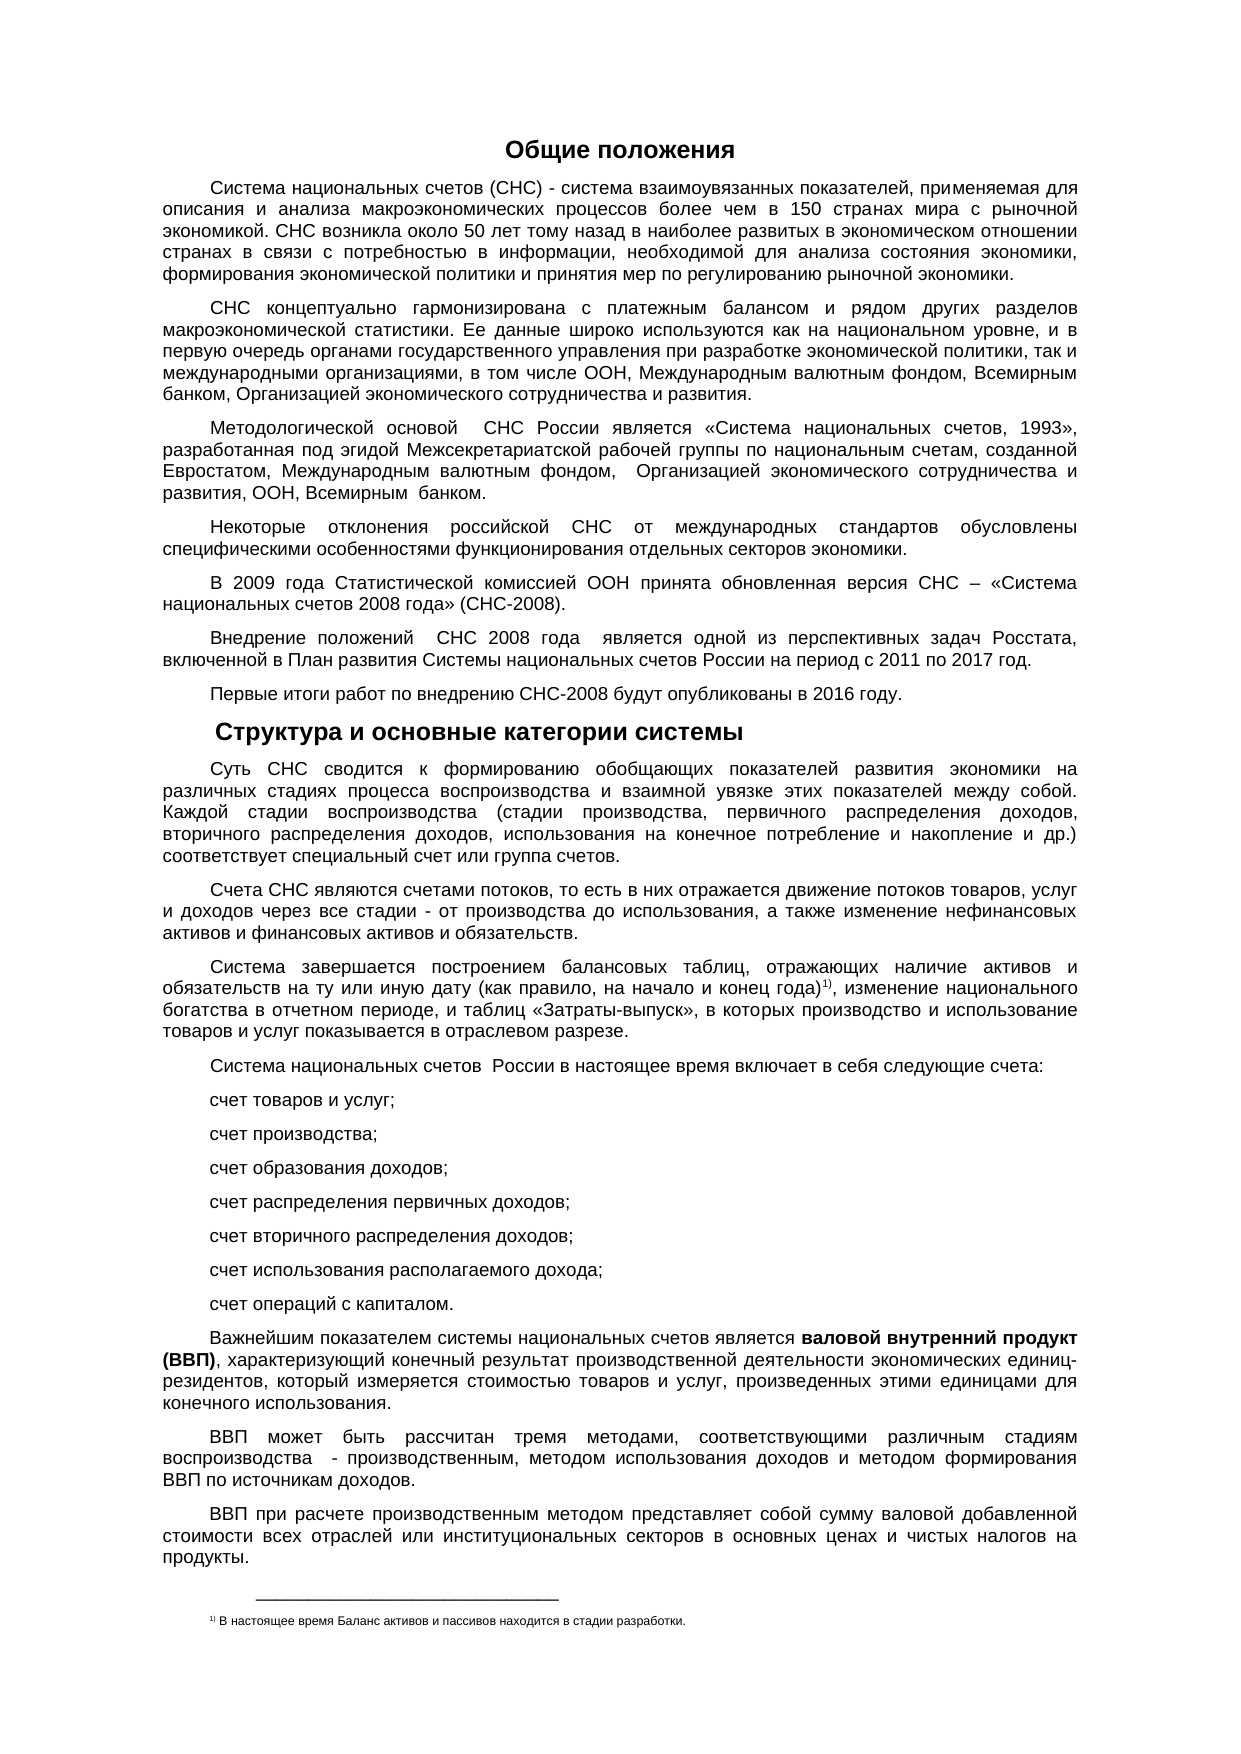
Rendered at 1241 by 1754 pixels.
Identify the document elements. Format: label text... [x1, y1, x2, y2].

text Внедрение положений СНС 2008 года является одной из перспективных задач Росстата, включенной в План развития Системы национальных счетов России на период с 2011 по 2017 год. [162, 627, 1078, 670]
text счет производства; [180, 1122, 1078, 1144]
text Система завершается построением балансовых таблиц, отражающих наличие активов и обязательств на ту или иную дату (как правило, на начало и конец года)1), изменение национального богатства в отчетном периоде, и таблиц «Затраты-выпуск», в которых производство и использование товаров и услуг показывается в отраслевом разрезе. [162, 956, 1078, 1042]
title Общие положения [162, 135, 1078, 164]
text СНС концептуально гармонизирована с платежным балансом и рядом других разделов макроэкономической статистики. Ее данные широко используются как на национальном уровне, и в первую очередь органами государственного управления при разработке экономической политики, так и международными организациями, в том числе ООН, Международным валютным фондом, Всемирным банком, Организацией экономического сотрудничества и развития. [162, 297, 1078, 405]
text Некоторые отклонения российской СНС от международных стандартов обусловлены специфическими особенностями функционирования отдельных секторов экономики. [162, 516, 1078, 559]
text Методологической основой СНС России является «Система национальных счетов, 1993», разработанная под эгидой Межсекретариатской рабочей группы по национальным счетам, созданной Евростатом, Международным валютным фондом, Организацией экономического сотрудничества и развития, ООН, Всемирным банком. [162, 417, 1078, 503]
text Структура и основные категории системы [162, 717, 1078, 746]
text Система национальных счетов России в настоящее время включает в себя следующие счета: [162, 1054, 1078, 1076]
text счет товаров и услуг; [180, 1088, 1078, 1110]
text Счета СНС являются счетами потоков, то есть в них отражается движение потоков товаров, услуг и доходов через все стадии - от производства до использования, а также изменение нефинансовых активов и финансовых активов и обязательств. [162, 878, 1078, 943]
text счет операций с капиталом. [180, 1293, 1078, 1314]
text Система национальных счетов (СНС) - система взаимоувязанных показателей, применяемая для описания и анализа макроэкономических процессов более чем в 150 странах мира с рыночной экономикой. СНС возникла около 50 лет тому назад в наиболее развитых в экономическом отношении странах в связи с потребностью в информации, необходимой для анализа состояния экономики, формирования экономической политики и принятия мер по регулированию рыночной экономики. [162, 177, 1078, 284]
text ВВП может быть рассчитан тремя методами, соответствующими различным стадиям воспроизводства - производственным, методом использования доходов и методом формирования ВВП по источникам доходов. [162, 1426, 1078, 1490]
text счет вторичного распределения доходов; [180, 1225, 1078, 1246]
text счет образования доходов; [180, 1157, 1078, 1178]
text В 2009 года Статистической комиссией ООН принята обновленная версия СНС – «Система национальных счетов 2008 года» (СНС-2008). [162, 572, 1078, 615]
text 1) В настоящее время Баланс активов и пассивов находится в стадии разработки. [162, 1614, 1078, 1628]
text счет использования располагаемого дохода; [180, 1259, 1078, 1280]
text ВВП при расчете производственным методом представляет собой сумму валовой добавленной стоимости всех отраслей или институциональных секторов в основных ценах и чистых налогов на продукты. [162, 1503, 1078, 1567]
text Важнейшим показателем системы национальных счетов является валовой внутренний продукт (ВВП), характеризующий конечный результат производственной деятельности экономических единиц-резидентов, который измеряется стоимостью товаров и услуг, произведенных этими единицами для конечного использования. [162, 1327, 1078, 1413]
text Суть СНС сводится к формированию обобщающих показателей развития экономики на различных стадиях процесса воспроизводства и взаимной увязке этих показателей между собой. Каждой стадии воспроизводства (стадии производства, первичного распределения доходов, вторичного распределения доходов, использования на конечное потребление и накопление и др.) соответствует специальный счет или группа счетов. [162, 758, 1078, 866]
text счет распределения первичных доходов; [180, 1191, 1078, 1212]
text Первые итоги работ по внедрению СНС-2008 будут опубликованы в 2016 году. [162, 683, 1078, 704]
text _____________________________ [162, 1580, 1078, 1602]
